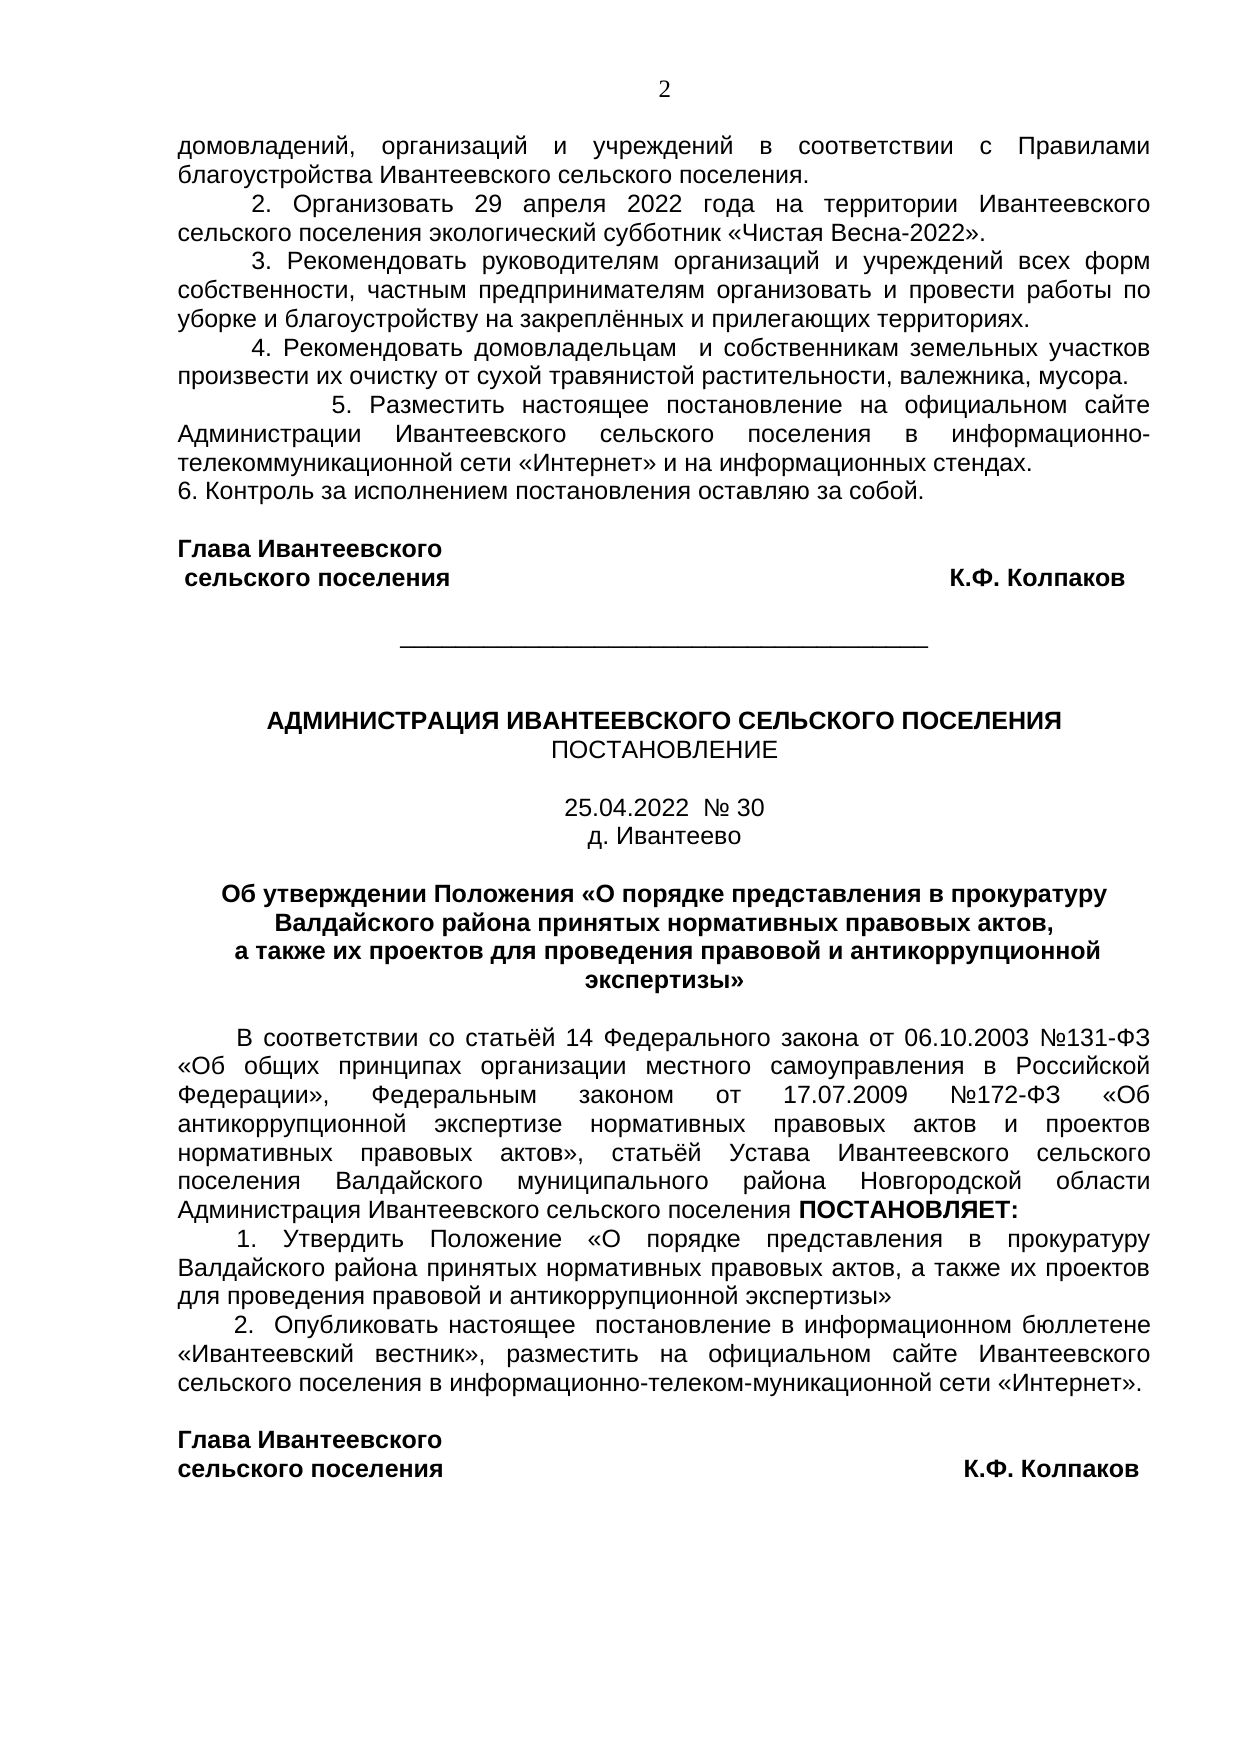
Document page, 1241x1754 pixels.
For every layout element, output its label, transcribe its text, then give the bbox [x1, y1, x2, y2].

text 1. Утвердить Положение «О порядке представления в прокуратуру Валдайского района принятых нормативных правовых актов, а также их проектов для проведения правовой и антикоррупционной экспертизы» [177, 1224, 1152, 1310]
title д. Ивантеево [177, 821, 1152, 850]
text Глава Ивантеевского [177, 534, 1152, 562]
title 25.04.2022 № 30 [177, 792, 1152, 821]
text ______________________________________ [177, 620, 1152, 649]
text Валдайского района принятых нормативных правовых актов, [177, 907, 1152, 936]
text Об утверждении Положения «О порядке представления в прокуратуру [177, 879, 1152, 907]
text АДМИНИСТРАЦИЯ ИВАНТЕЕВСКОГО СЕЛЬСКОГО ПОСЕЛЕНИЯ [177, 706, 1152, 735]
text а также их проектов для проведения правовой и антикоррупционной экспертизы» [177, 936, 1152, 994]
text 6. Контроль за исполнением постановления оставляю за собой. [177, 476, 1152, 505]
text сельского поселения К.Ф. Колпаков [177, 1454, 1152, 1482]
text 3. Рекомендовать руководителям организаций и учреждений всех форм собственности, частным предпринимателям организовать и провести работы по уборке и благоустройству на закреплённых и прилегающих территориях. [177, 246, 1152, 332]
text ПОСТАНОВЛЕНИЕ [177, 735, 1152, 764]
list 5. Разместить настоящее постановление на официальном сайте Администрации Ивантеевского сельского поселения в информационно-телекоммуникационной сети «Интернет» и на информационных стендах. [177, 390, 1152, 476]
text Глава Ивантеевского [177, 1425, 1152, 1454]
text 4. Рекомендовать домовладельцам и собственникам земельных участков произвести их очистку от сухой травянистой растительности, валежника, мусора. [177, 332, 1152, 390]
text 2. Опубликовать настоящее постановление в информационном бюллетене «Ивантеевский вестник», разместить на официальном сайте Ивантеевского сельского поселения в информационно-телеком-муникационной сети «Интернет». [177, 1310, 1152, 1396]
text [177, 131, 1152, 189]
text 2. Организовать 29 апреля 2022 года на территории Ивантеевского сельского поселения экологический субботник «Чистая Весна-2022». [177, 189, 1152, 246]
text В соответствии со статьёй 14 Федерального закона от 06.10.2003 №131-ФЗ «Об общих принципах организации местного самоуправления в Российской Федерации», Федеральным законом от 17.07.2009 №172-ФЗ «Об антикоррупционной экспертизе нормативных правовых актов и проектов нормативных правовых актов», статьёй Устава Ивантеевского сельского поселения Валдайского муниципального района Новгородской области Администрация Ивантеевского сельского поселения ПОСТАНОВЛЯЕТ: [177, 1022, 1152, 1224]
text сельского поселения К.Ф. Колпаков [177, 562, 1152, 591]
